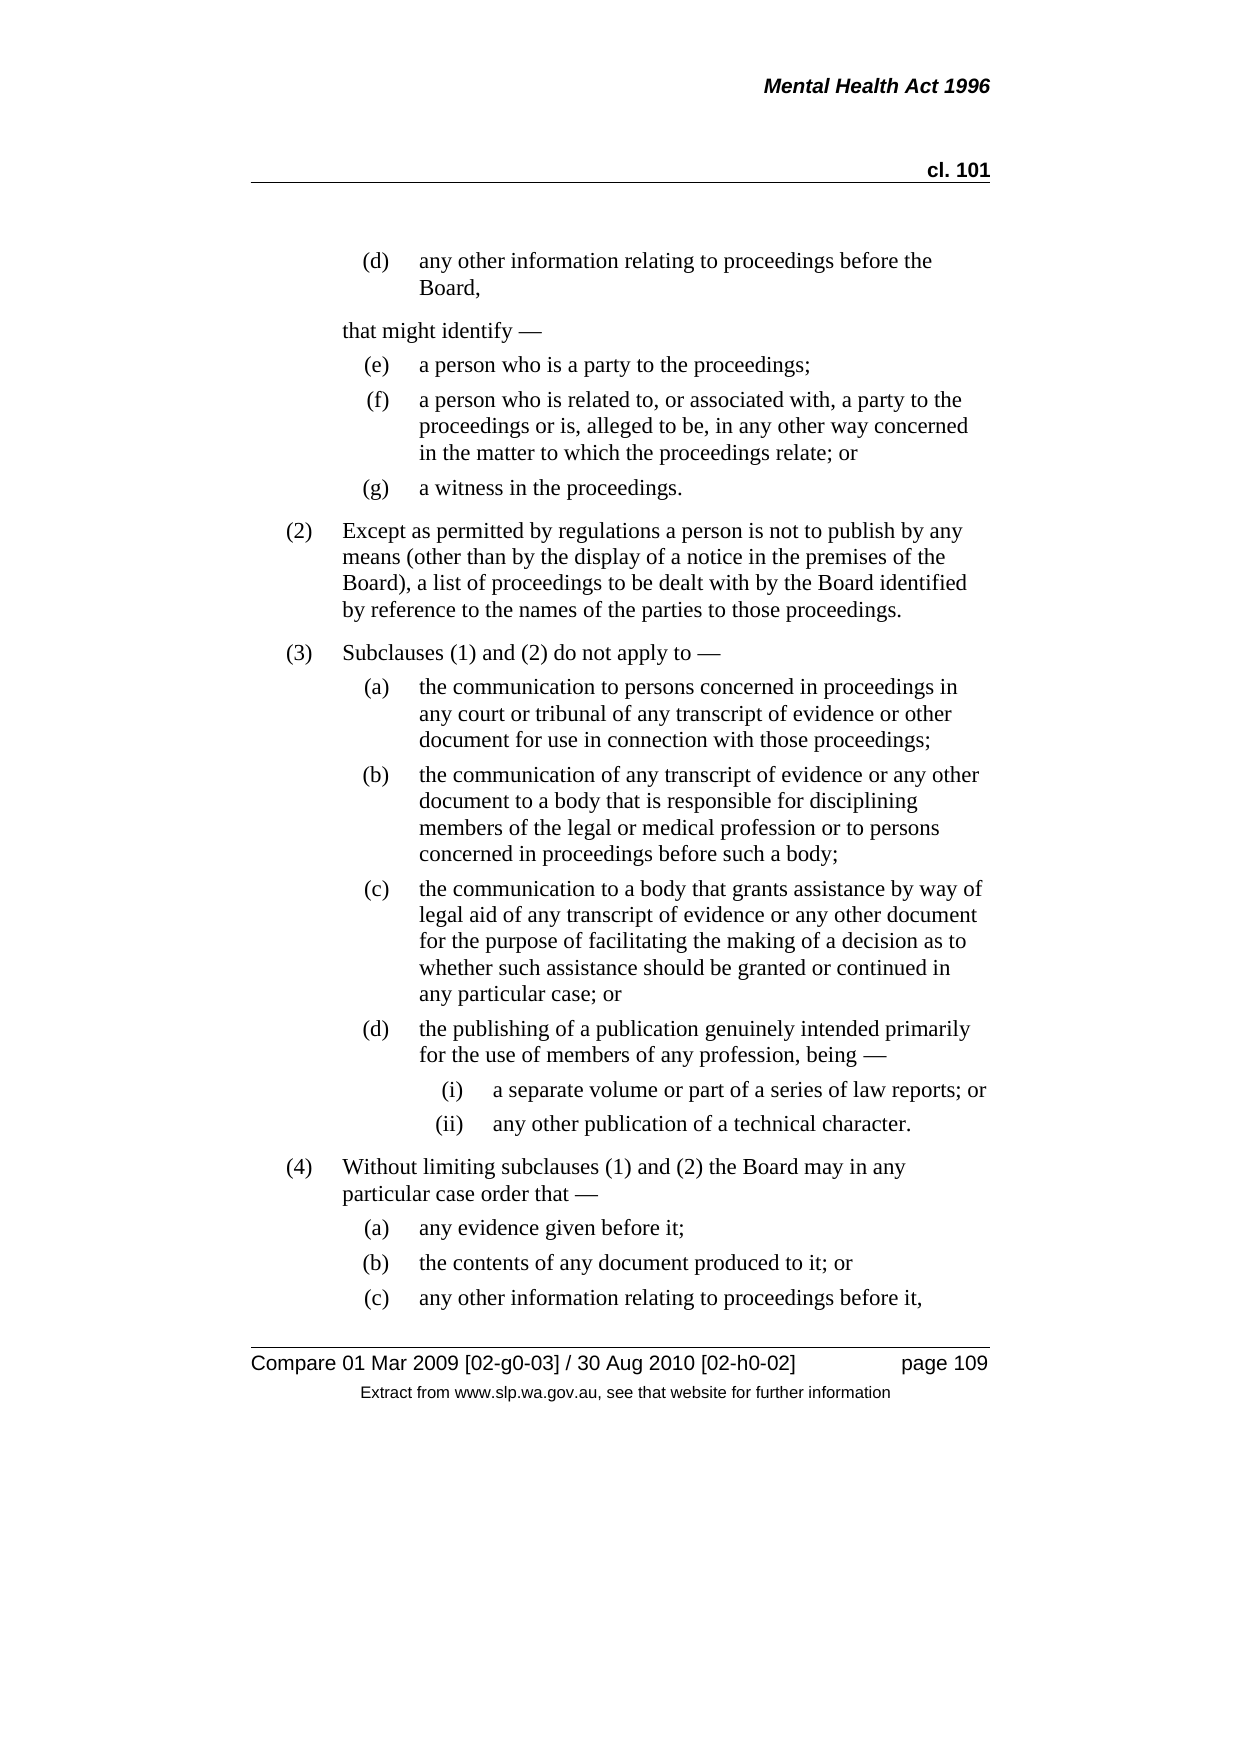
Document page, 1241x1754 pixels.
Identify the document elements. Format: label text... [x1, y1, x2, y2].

text (b) the contents of any document produced to it; or [251, 1249, 990, 1276]
text (4) Without limiting subclauses (1) and (2) the Board may in any particular case order that — [251, 1153, 990, 1206]
text (a) any evidence given before it; [251, 1214, 990, 1241]
text (c) any other information relating to proceedings before it, [251, 1284, 990, 1310]
text (c) the communication to a body that grants assistance by way of legal aid of any transcript of evidence or any other document for the purpose of facilitating the making of a decision as to whether such assistance should be granted or continued in any particular case; or [251, 874, 990, 1006]
text (ii) any other publication of a technical character. [251, 1110, 990, 1137]
text (f) a person who is related to, or associated with, a party to the proceedings or is, alleged to be, in any other way concerned in the matter to which the proceedings relate; or [251, 386, 990, 465]
text (2) Except as permitted by regulations a person is not to publish by any means (other than by the display of a notice in the premises of the Board), a list of proceedings to be dealt with by the Board identified by reference to the names of the parties to those proceedings. [251, 517, 990, 622]
text (b) the communication of any transcript of evidence or any other document to a body that is responsible for disciplining members of the legal or medical profession or to persons concerned in proceedings before such a body; [251, 761, 990, 866]
text (i) a separate volume or part of a series of law reports; or [251, 1076, 990, 1102]
text (d) the publishing of a publication genuinely intended primarily for the use of members of any profession, being — [251, 1015, 990, 1067]
text (d) any other information relating to proceedings before the Board, [251, 247, 990, 300]
text that might identify — [251, 317, 990, 343]
text (g) a witness in the proceedings. [251, 474, 990, 500]
text (e) a person who is a party to the proceedings; [251, 352, 990, 378]
text (a) the communication to persons concerned in proceedings in any court or tribunal of any transcript of evidence or other document for use in connection with those proceedings; [251, 673, 990, 752]
text (3) Subclauses (1) and (2) do not apply to — [251, 639, 990, 665]
